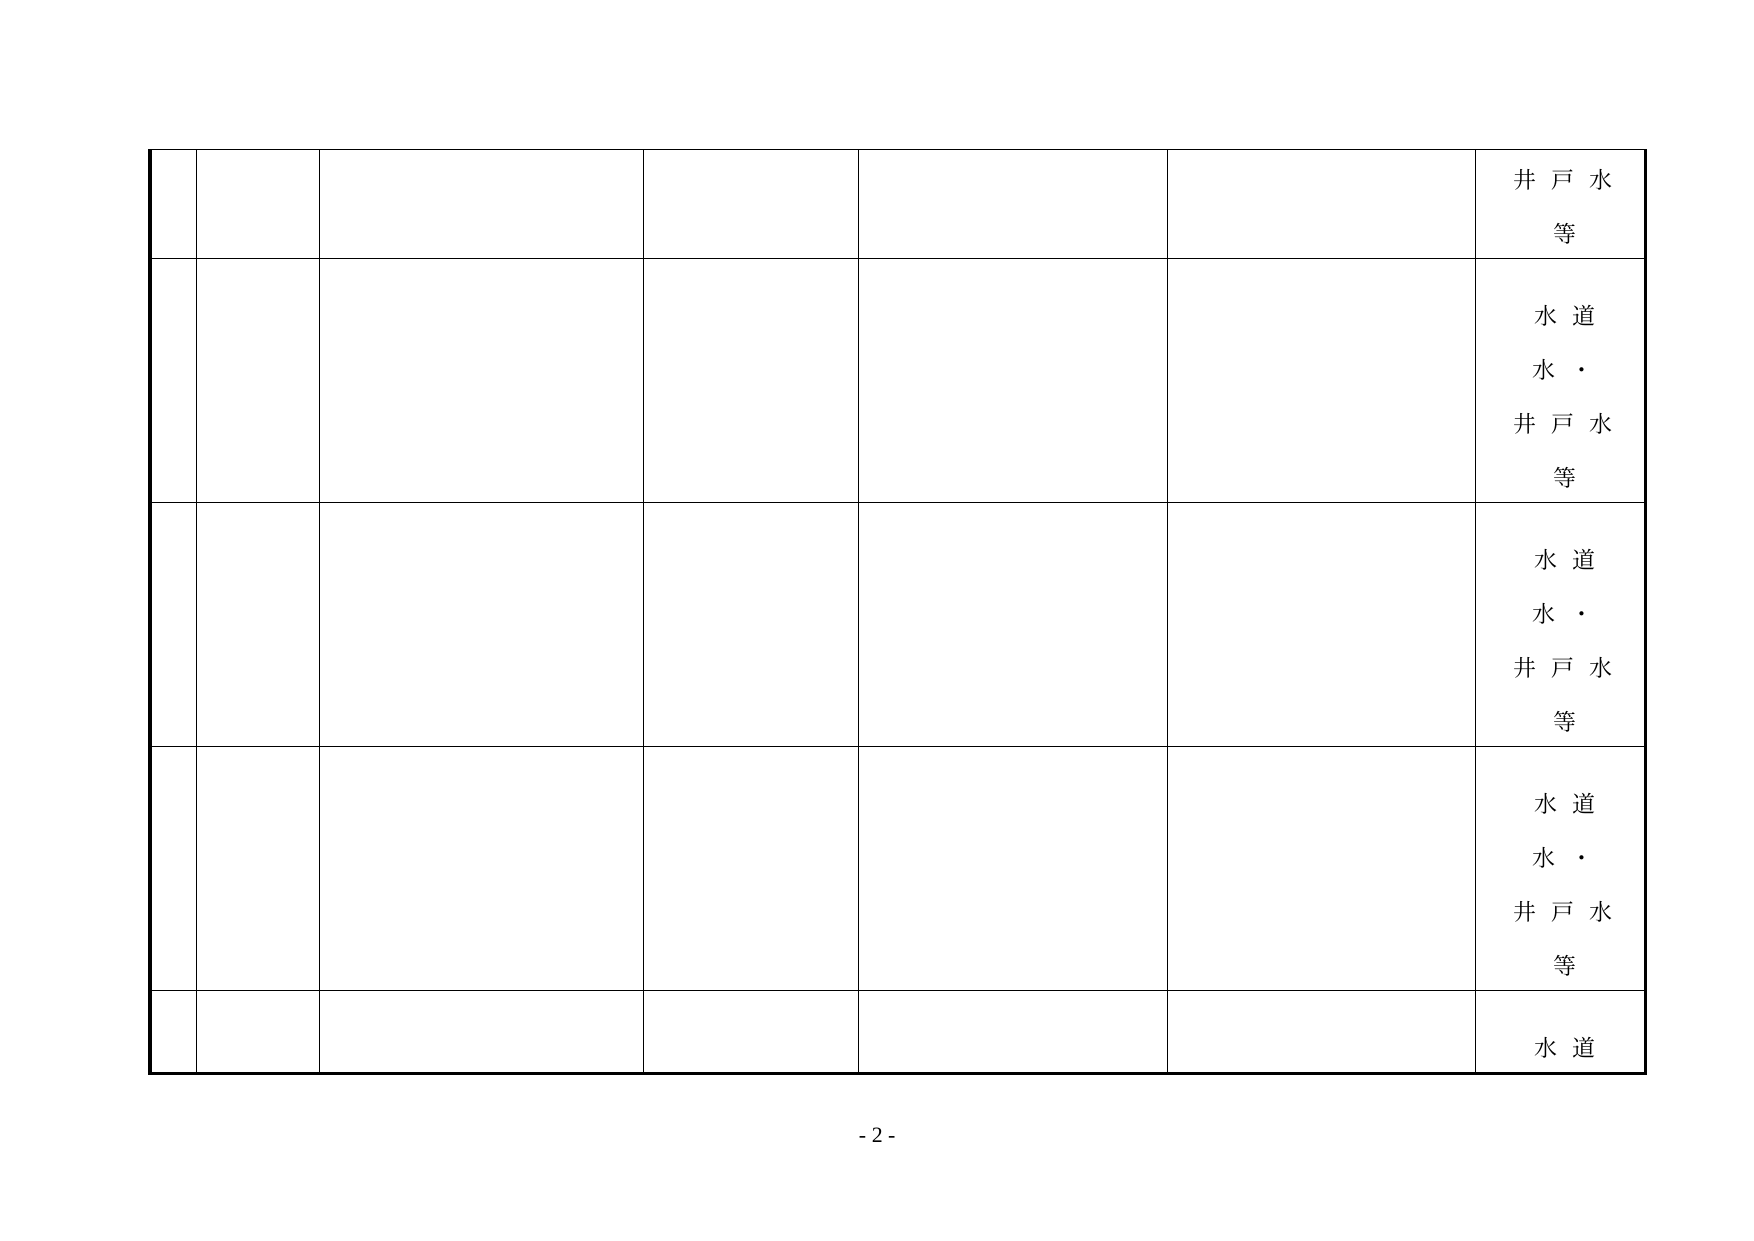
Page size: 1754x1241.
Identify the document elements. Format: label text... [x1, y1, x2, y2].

table_cell [152, 991, 196, 1072]
table_cell [1168, 150, 1475, 258]
table_cell [644, 150, 858, 258]
table_cell [859, 259, 1167, 502]
table_cell [320, 503, 643, 746]
table_cell 水道水・ 井戸水等 [1476, 747, 1644, 990]
table_cell [1168, 259, 1475, 502]
table_cell [320, 747, 643, 990]
table_cell [1168, 991, 1475, 1072]
table_cell [644, 503, 858, 746]
table_cell [1168, 503, 1475, 746]
table_cell [644, 991, 858, 1072]
table_cell [644, 747, 858, 990]
table_cell [320, 259, 643, 502]
table_cell 水道水・ 井戸水等 [1476, 503, 1644, 746]
table_cell [152, 150, 196, 258]
table_cell [859, 150, 1167, 258]
table_cell [1168, 747, 1475, 990]
table_cell [197, 259, 319, 502]
table_cell [644, 259, 858, 502]
table_cell [197, 150, 319, 258]
table_cell [197, 991, 319, 1072]
table_cell [320, 150, 643, 258]
table_cell [152, 503, 196, 746]
table_cell [859, 991, 1167, 1072]
table_cell [197, 503, 319, 746]
table_cell 水道水・ 井戸水等 [1476, 259, 1644, 502]
table_cell 水道水・ 井戸水等 [1476, 150, 1644, 258]
table_cell [859, 747, 1167, 990]
table_cell [859, 503, 1167, 746]
table_cell [197, 747, 319, 990]
table_cell [152, 747, 196, 990]
table_cell [152, 259, 196, 502]
table_cell 水道水・ 井戸水等 [1476, 991, 1644, 1072]
table_cell [320, 991, 643, 1072]
